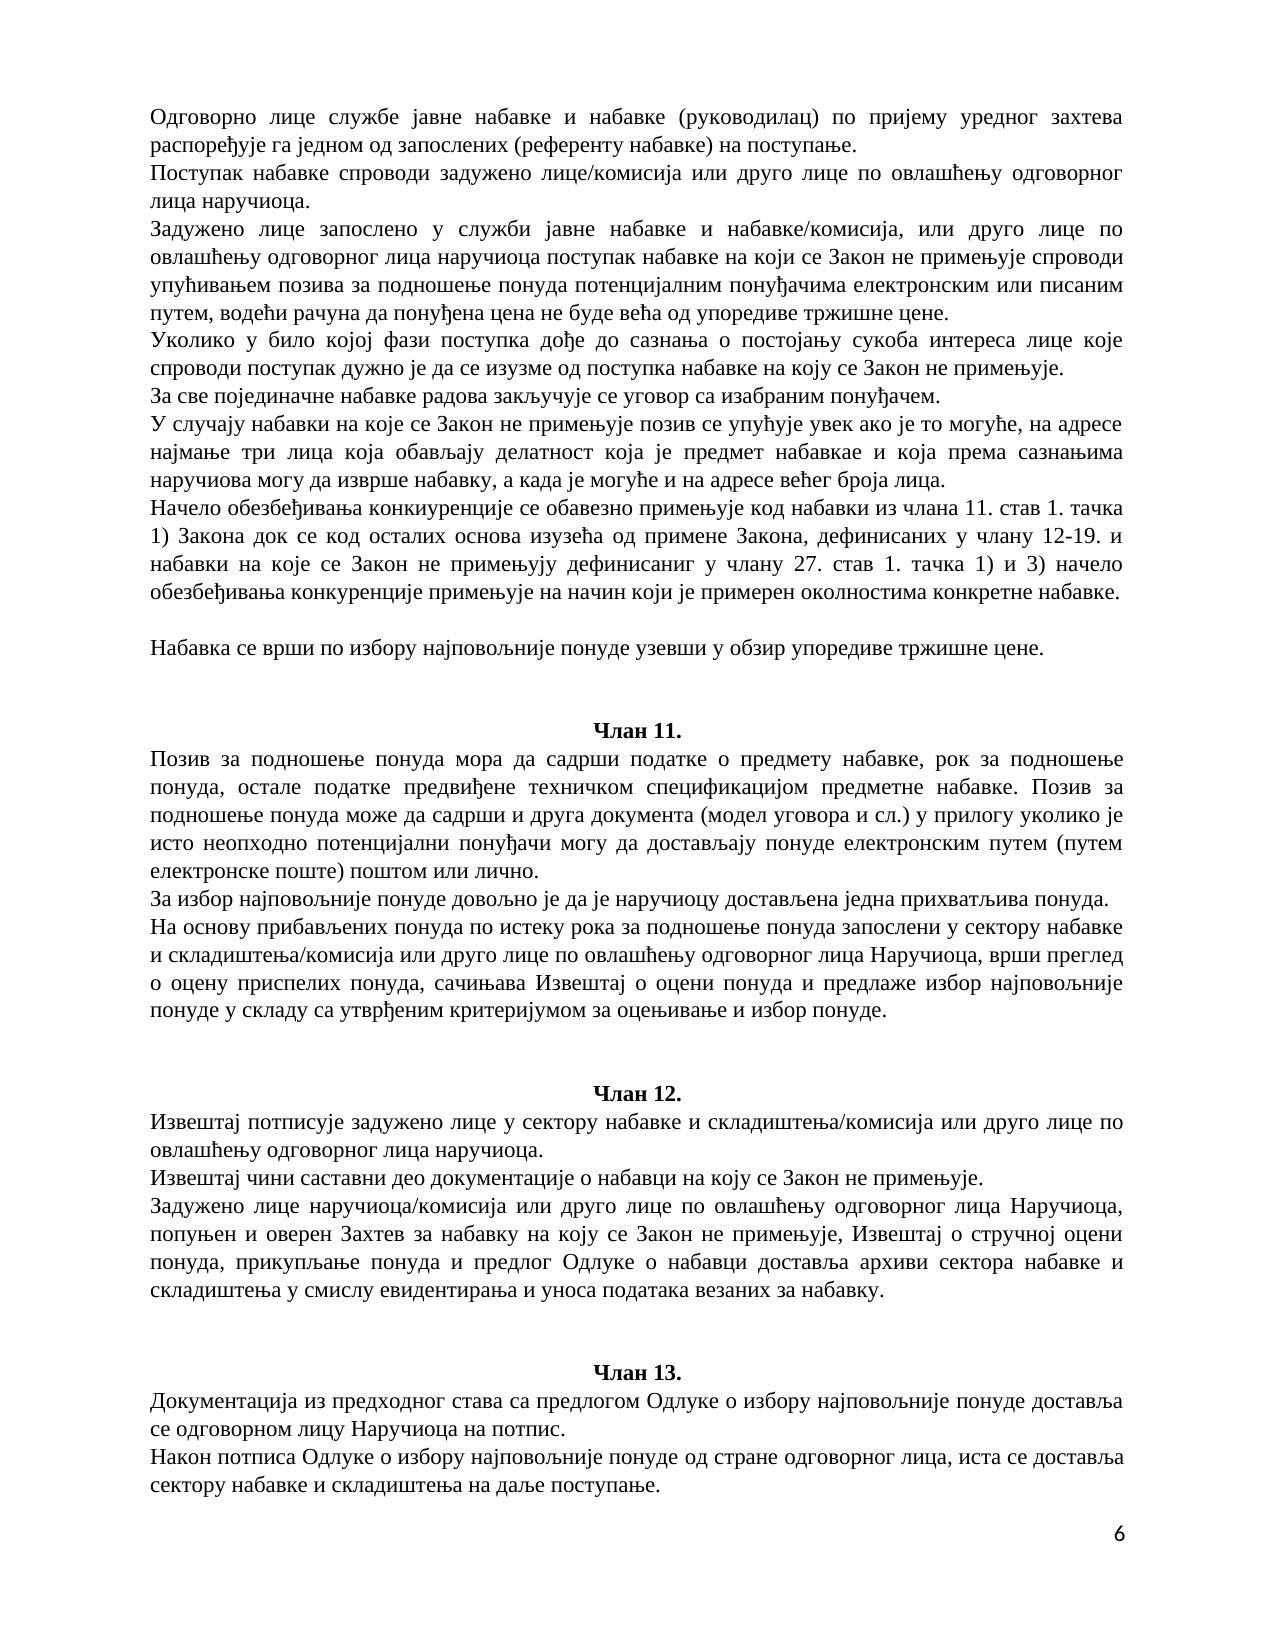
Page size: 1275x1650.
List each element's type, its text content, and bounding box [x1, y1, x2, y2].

text Документација из предходног става са предлогом Одлуке о избору најповољније понуде доставља се одговорном лицу Наручиоца на потпис. [150, 1387, 1125, 1442]
text Набавка се врши по избору најповољније понуде узевши у обзир упоредиве тржишне цене. [150, 633, 1125, 660]
text На основу прибављених понуда по истеку рока за подношење понуда запослени у сектору набавке и складиштења/комисија или друго лице по овлашћењу одговорног лица Наручиоца, врши преглед о оцену приспелих понуда, сачињава Извештај о оцени понуда и предлаже избор најповољније понуде у складу са утврђеним критеријумом за оцењивање и избор понуде. [150, 913, 1125, 1023]
text Поступак набавке спроводи задужено лице/комисија или друго лице по овлашћењу одговорног лица наручиоца. [150, 159, 1125, 213]
text Одговорно лице службе јавне набавке и набавке (руководилац) по пријему уредног захтева распоређује га једном од запослених (референту набавке) на поступање. [150, 103, 1125, 157]
text Извештај чини саставни део документације о набавци на коју се Закон не примењује. [150, 1164, 1125, 1190]
text Начело обезбеђивања конкиуренције се обавезно примењује код набавки из члана 11. став 1. тачка 1) Закона док се код осталих основа изузећа од примене Закона, дефинисаних у члану 12-19. и набавки на које се Закон не примењују дефинисаниг у члану 27. став 1. тачка 1) и 3) начело обезбеђивања конкуренције примењује на начин који је примерен околностима конкретне набавке. [150, 494, 1125, 604]
text Задужено лице запослено у служби јавне набавке и набавке/комисија, или друго лице по овлашћењу одговорног лица наручиоца поступак набавке на који се Закон не примењује спроводи упућивањем позива за подношење понуда потенцијалним понуђачима електронским или писаним путем, водећи рачуна да понуђена цена не буде већа од упоредиве тржишне цене. [150, 215, 1125, 325]
text Задужено лице наручиоца/комисија или друго лице по овлашћењу одговорног лица Наручиоца, попуњен и оверен Захтев за набавку на коју се Закон не примењује, Извештај о стручној оцени понуда, прикупљање понуда и предлог Одлуке о набавци доставља архиви сектора набавке и складиштења у смислу евидентирања и уноса података везаних за набавку. [150, 1192, 1125, 1302]
text За избор најповољније понуде довољно је да је наручиоцу достављена једна прихватљива понуда. [150, 885, 1125, 911]
text Након потписа Одлуке о избору најповољније понуде од стране одговорног лица, иста се доставља сектору набавке и складиштења на даље поступање. [150, 1443, 1125, 1497]
text Позив за подношење понуда мора да садрши податке о предмету набавке, рок за подношење понуда, остале податке предвиђене техничком спецификацијом предметне набавке. Позив за подношење понуда може да садрши и друга документа (модел уговора и сл.) у прилогу уколико је исто неопходно потенцијални понуђачи могу да достављају понуде електронским путем (путем електронске поште) поштом или лично. [150, 745, 1125, 883]
text Извештај потписује задужено лице у сектору набавке и складиштења/комисија или друго лице по овлашћењу одговорног лица наручиоца. [150, 1108, 1125, 1162]
text Члан 11. [150, 717, 1125, 744]
text Члан 13. [150, 1359, 1125, 1386]
text У случају набавки на које се Закон не примењује позив се упућује увек ако је то могуће, на адресе најмање три лица која обављају делатност која је предмет набавкае и која према сазнањима наручиова могу да изврше набавку, а када је могуће и на адресе већег броја лица. [150, 410, 1125, 492]
text Члан 12. [150, 1080, 1125, 1107]
text Уколико у било којој фази поступка дође до сазнања о постојању сукоба интереса лице које спроводи поступак дужно је да се изузме од поступка набавке на коју се Закон не примењује. [150, 326, 1125, 381]
text За све појединачне набавке радова закључује се уговор са изабраним понуђачем. [150, 382, 1125, 409]
